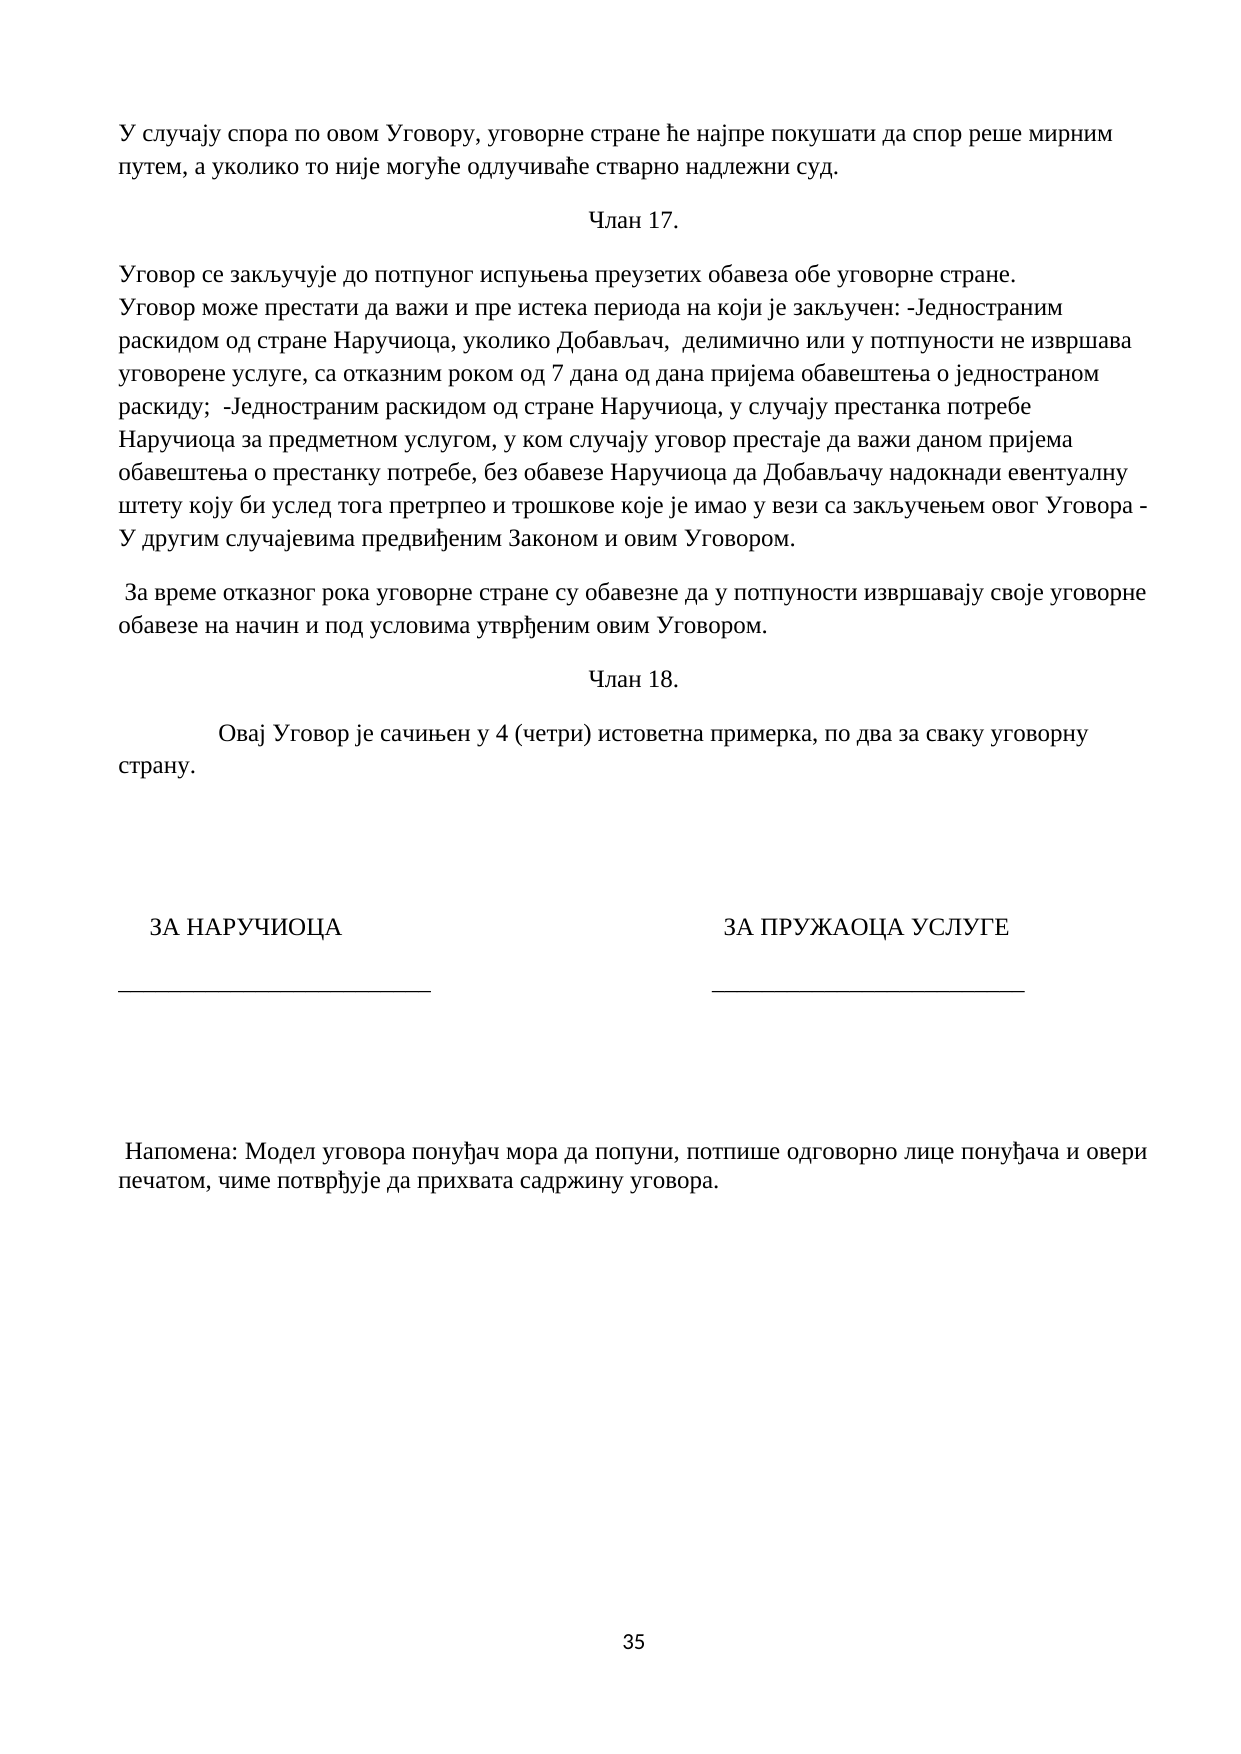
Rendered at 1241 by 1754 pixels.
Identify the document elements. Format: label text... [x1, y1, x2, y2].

text За време отказног рока уговорне стране су обавезне да у потпуности извршавају своје уговорне обавезе на начин и под условима утврђеним овим Уговором. [118, 577, 1149, 639]
text Овај Уговор је сачињен у 4 (четри) истоветна примерка, по два за сваку уговорну страну. [118, 718, 1149, 779]
text Уговор се закључује до потпуног испуњења преузетих обавеза обе уговорне стране. Уговор може престати да важи и пре истека периода на који је закључен: -Једностраним раскидом од стране Наручиоца, уколико Добављач, делимично или у потпуности не извршава уговорене услуге, са отказним роком од 7 дана од дана пријема обавештења о једностраном раскиду; -Једностраним раскидом од стране Наручиоца, у случају престанка потребе Наручиоца за предметном услугом, у ком случају уговор престаје да важи даном пријема обавештења о престанку потребе, без обавезе Наручиоца да Добављачу надокнади евентуалну штету коју би услед тога претрпео и трошкове које је имао у вези са закључењем овог Уговора -У другим случајевима предвиђеним Законом и овим Уговором. [118, 259, 1149, 552]
text Напомена: Модел уговора понуђач мора да попуни, потпише одговорно лице понуђача и овери печатом, чиме потврђује да прихвата садржину уговора. [118, 1136, 1149, 1193]
text ЗА НАРУЧИОЦА ЗА ПРУЖАОЦА УСЛУГЕ [118, 912, 1149, 941]
text Члан 17. [118, 205, 1149, 234]
text У случају спора по овом Уговору, уговорне стране ће најпре покушати да спор реше мирним путем, а уколико то није могуће одлучиваће стварно надлежни суд. [118, 118, 1149, 180]
text _________________________ _________________________ [118, 966, 1149, 995]
text Члан 18. [118, 664, 1149, 692]
